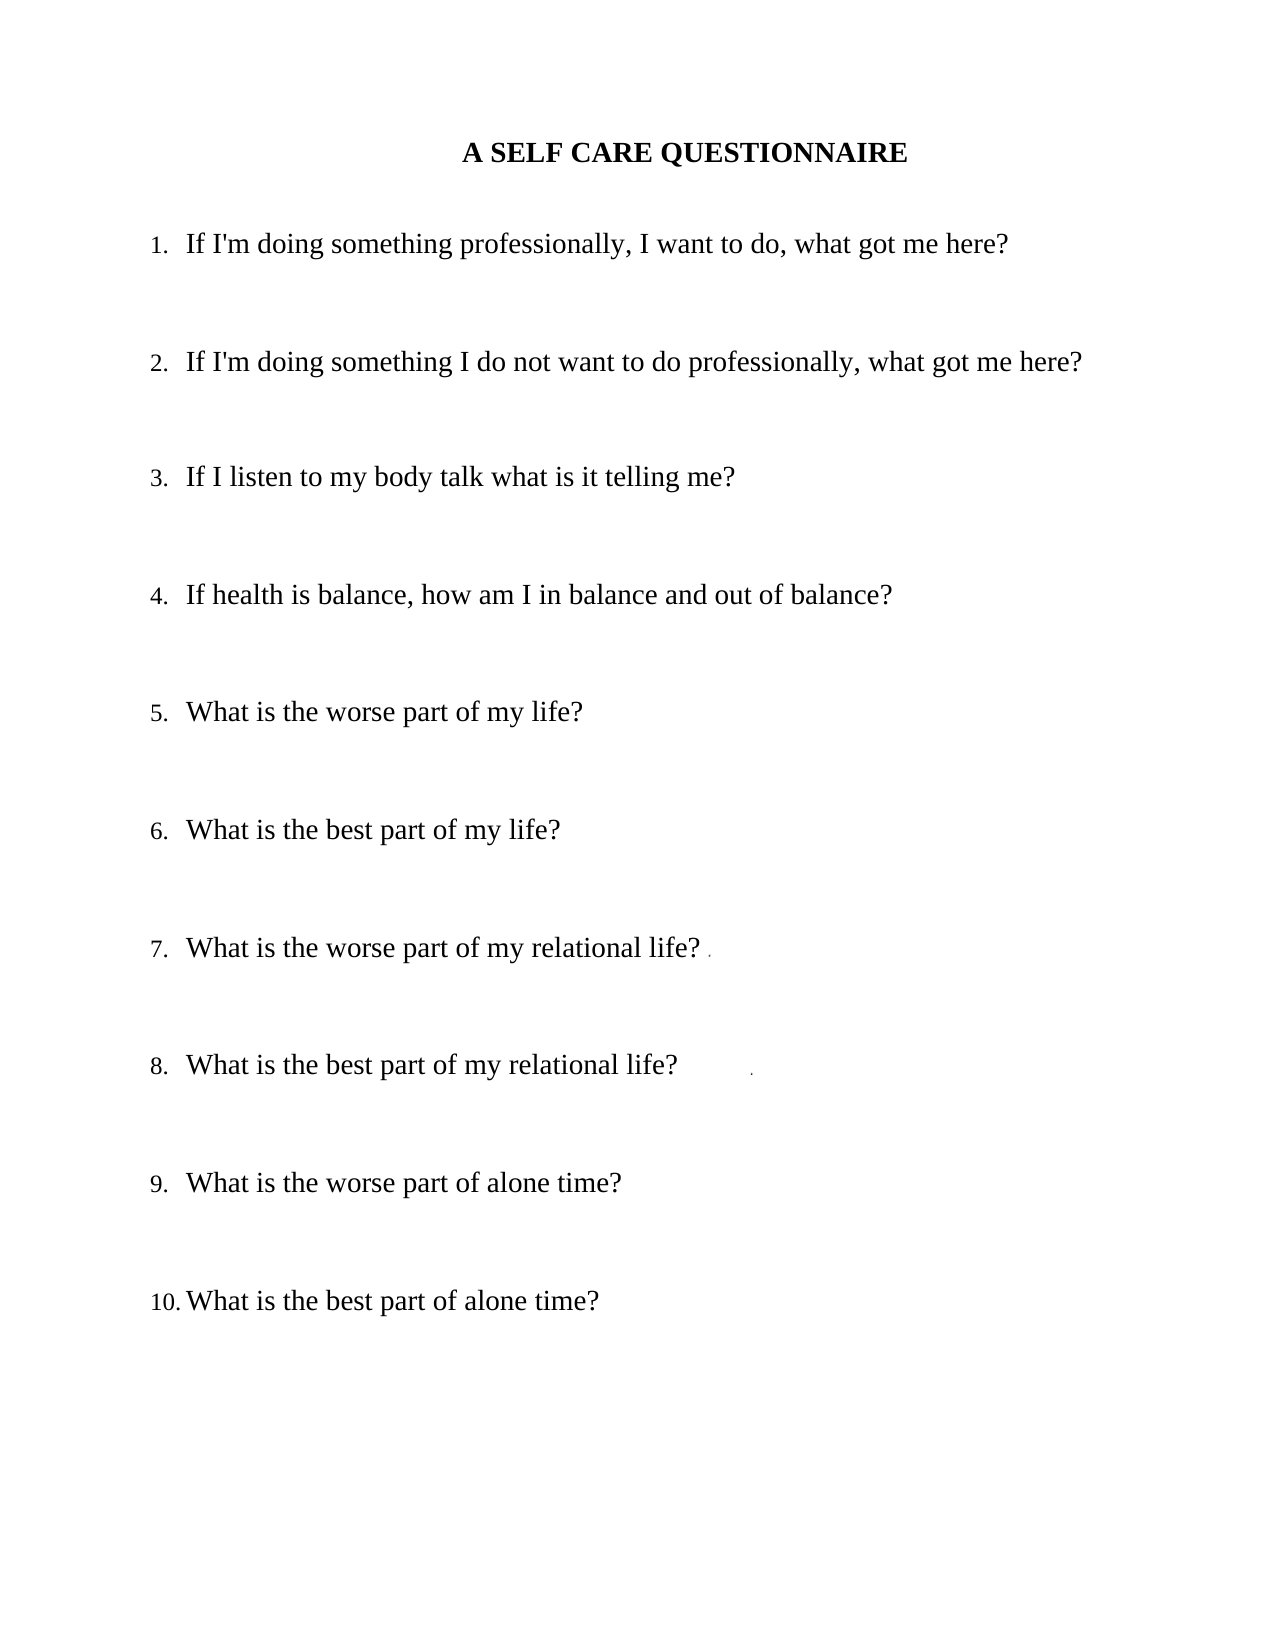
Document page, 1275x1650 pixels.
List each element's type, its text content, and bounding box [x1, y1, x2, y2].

list What is the worse part of alone time? [150, 1165, 1124, 1198]
text A SELF CARE QUESTIONNAIRE [246, 135, 1124, 168]
list What is the worse part of my life? [150, 694, 1124, 728]
list If I listen to my body talk what is it telling me? [150, 459, 1124, 493]
list What is the best part of my life? [150, 812, 1124, 846]
list If I'm doing something professionally, I want to do, what got me here? [150, 226, 1124, 260]
list If health is balance, how am I in balance and out of balance? [150, 577, 1124, 611]
list What is the best part of alone time? [150, 1283, 1124, 1316]
list If I'm doing something I do not want to do professionally, what got me here? [150, 344, 1124, 378]
list What is the best part of my relational life? [150, 1047, 1124, 1081]
list What is the worse part of my relational life? [150, 930, 1124, 963]
